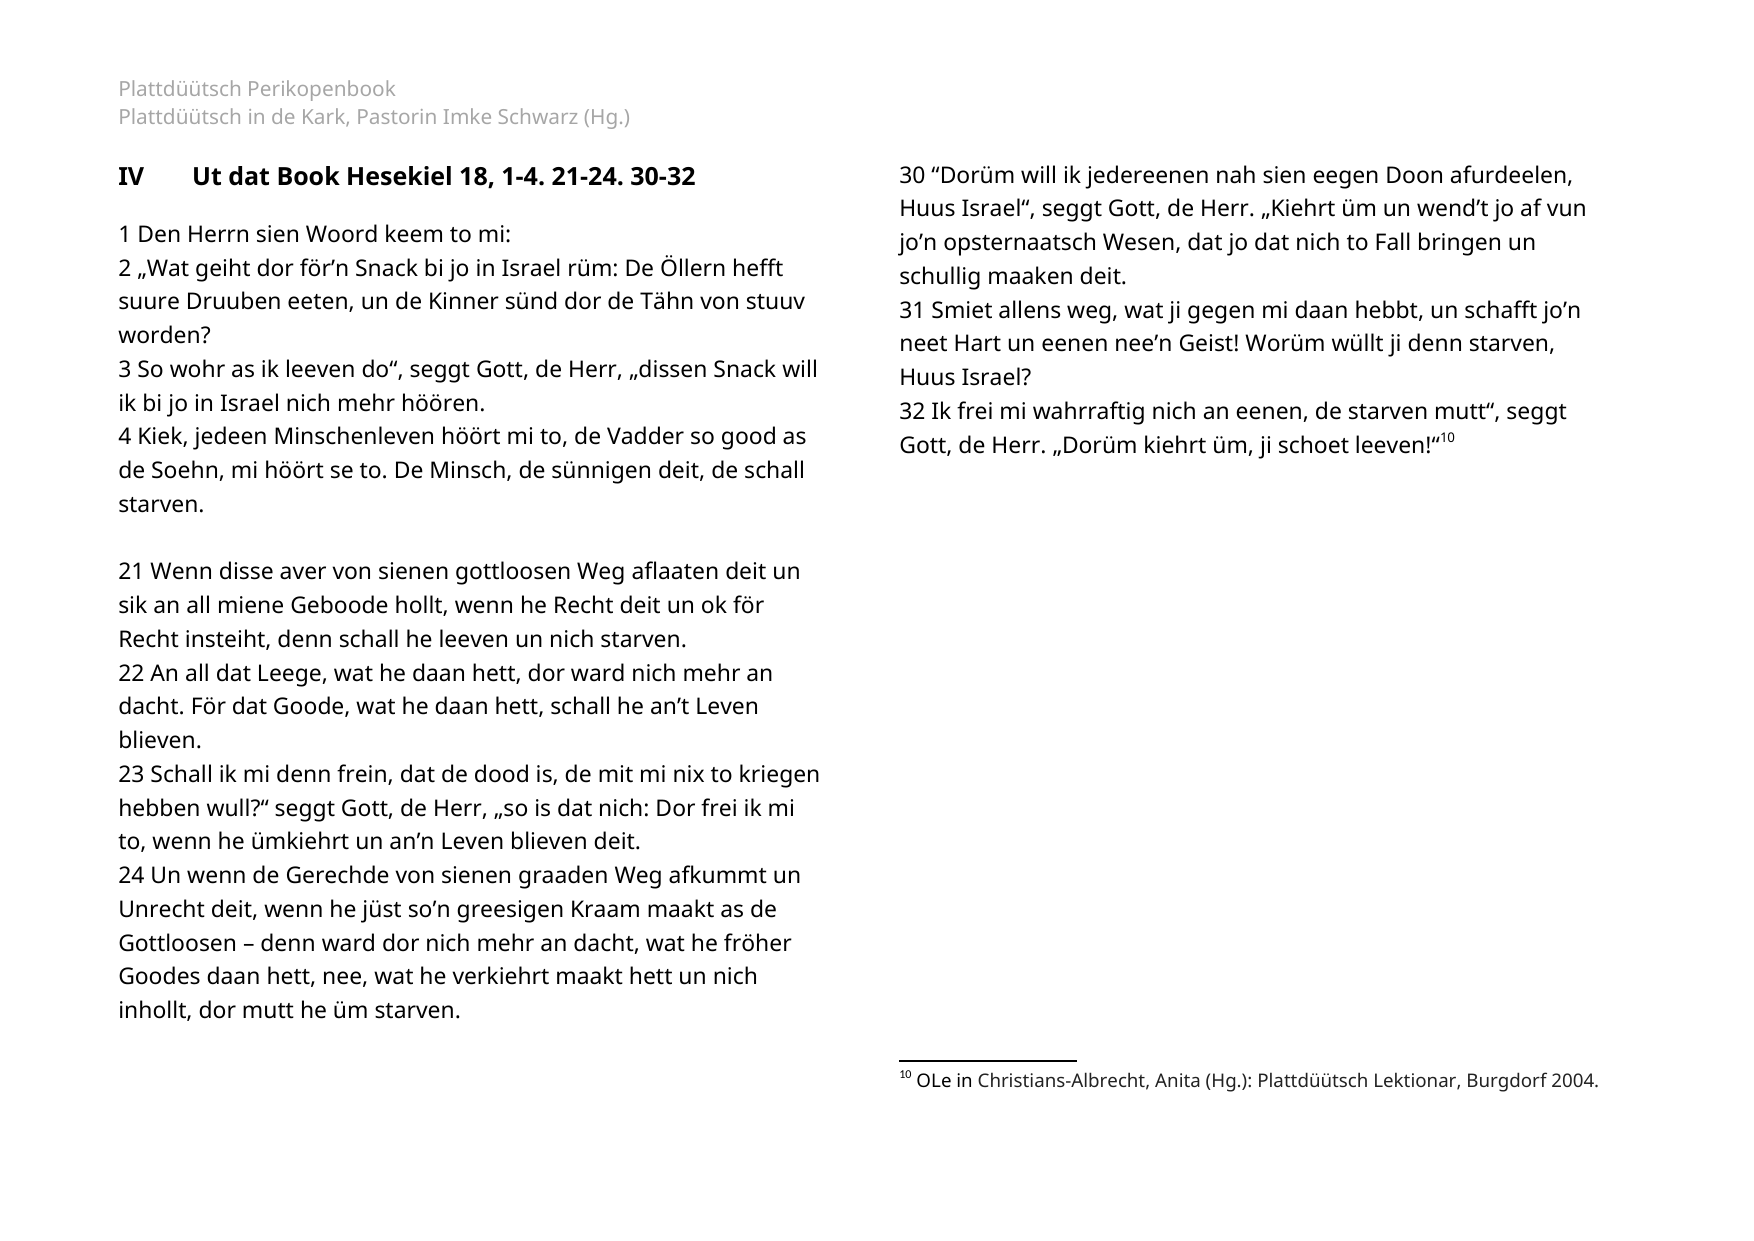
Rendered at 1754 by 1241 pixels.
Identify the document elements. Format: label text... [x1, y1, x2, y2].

subtitle IV Ut dat Book Hesekiel 18, 1-4. 21-24. 30-32 [118, 159, 825, 193]
text 30 “Dorüm will ik jedereenen nah sien eegen Doon afurdeelen, Huus Israel“, seggt Gott, de Herr. „Kiehrt üm un wend’t jo af vun jo’n opsternaatsch Wesen, dat jo dat nich to Fall bringen un schullig maaken deit. 31 Smiet allens weg, wat ji gegen mi daan hebbt, un schafft jo’n neet Hart un eenen nee’n Geist! Worüm wüllt ji denn starven, Huus Israel? 32 Ik frei mi wahrraftig nich an eenen, de starven mutt“, seggt Gott, de Herr. „Dorüm kiehrt üm, ji schoet leeven!“ [899, 159, 1606, 460]
text 21 Wenn disse aver von sienen gottloosen Weg aflaaten deit un sik an all miene Geboode hollt, wenn he Recht deit un ok för Recht insteiht, denn schall he leeven un nich starven. 22 An all dat Leege, wat he daan hett, dor ward nich mehr an dacht. För dat Goode, wat he daan hett, schall he an’t Leven blieven. 23 Schall ik mi denn frein, dat de dood is, de mit mi nix to kriegen hebben wull?“ seggt Gott, de Herr, „so is dat nich: Dor frei ik mi to, wenn he ümkiehrt un an’n Leven blieven deit. 24 Un wenn de Gerechde von sienen graaden Weg afkummt un Unrecht deit, wenn he jüst so’n greesigen Kraam maakt as de Gottloosen – denn ward dor nich mehr an dacht, wat he fröher Goodes daan hett, nee, wat he verkiehrt maakt hett un nich inhollt, dor mutt he üm starven. [118, 521, 825, 1055]
text 1 Den Herrn sien Woord keem to mi: 2 „Wat geiht dor för’n Snack bi jo in Israel rüm: De Öllern hefft suure Druuben eeten, un de Kinner sünd dor de Tähn von stuuv worden? 3 So wohr as ik leeven do“, seggt Gott, de Herr, „dissen Snack will ik bi jo in Israel nich mehr höören. 4 Kiek, jedeen Minschenleven höört mi to, de Vadder so good as de Soehn, mi höört se to. De Minsch, de sünnigen deit, de schall starven. [118, 218, 825, 519]
